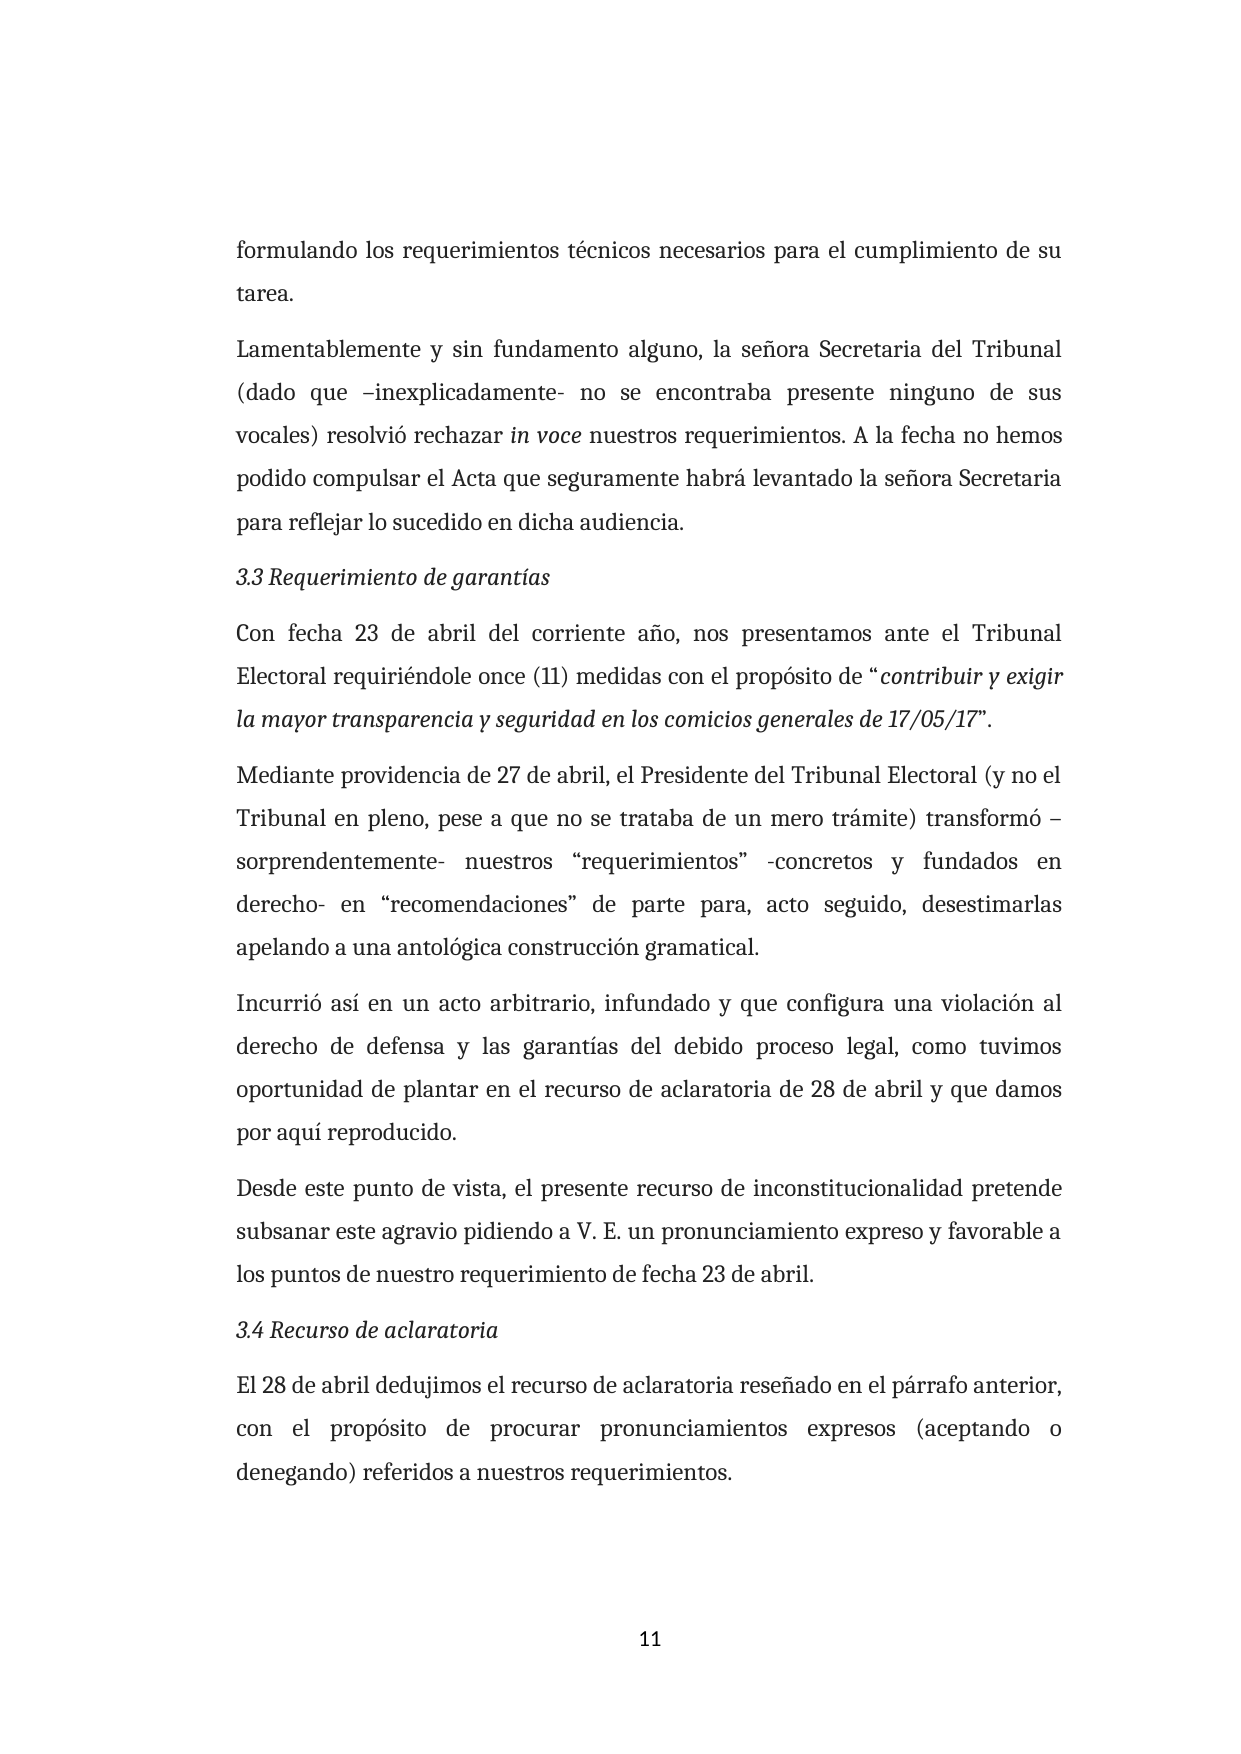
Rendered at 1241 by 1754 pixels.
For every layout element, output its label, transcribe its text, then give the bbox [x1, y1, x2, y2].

text Mediante providencia de 27 de abril, el Presidente del Tribunal Electoral (y no el Tribunal en pleno, pese a que no se trataba de un mero trámite) transformó –sorprendentemente- nuestros “requerimientos” -concretos y fundados en derecho- en “recomendaciones” de parte para, acto seguido, desestimarlas apelando a una antológica construcción gramatical. [236, 761, 1063, 962]
text 3.3 Requerimiento de garantías [236, 563, 1063, 592]
text 3.4 Recurso de aclaratoria [236, 1316, 1063, 1344]
text Lamentablemente y sin fundamento alguno, la señora Secretaria del Tribunal (dado que –inexplicadamente- no se encontraba presente ninguno de sus vocales) resolvió rechazar in voce nuestros requerimientos. A la fecha no hemos podido compulsar el Acta que seguramente habrá levantado la señora Secretaria para reflejar lo sucedido en dicha audiencia. [236, 335, 1063, 536]
text El 28 de abril dedujimos el recurso de aclaratoria reseñado en el párrafo anterior, con el propósito de procurar pronunciamientos expresos (aceptando o denegando) referidos a nuestros requerimientos. [236, 1371, 1063, 1486]
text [236, 236, 1063, 308]
text Con fecha 23 de abril del corriente año, nos presentamos ante el Tribunal Electoral requiriéndole once (11) medidas con el propósito de “contribuir y exigir la mayor transparencia y seguridad en los comicios generales de 17/05/17”. [236, 619, 1063, 734]
text Desde este punto de vista, el presente recurso de inconstitucionalidad pretende subsanar este agravio pidiendo a V. E. un pronunciamiento expreso y favorable a los puntos de nuestro requerimiento de fecha 23 de abril. [236, 1174, 1063, 1289]
text Incurrió así en un acto arbitrario, infundado y que configura una violación al derecho de defensa y las garantías del debido proceso legal, como tuvimos oportunidad de plantar en el recurso de aclaratoria de 28 de abril y que damos por aquí reproducido. [236, 989, 1063, 1147]
